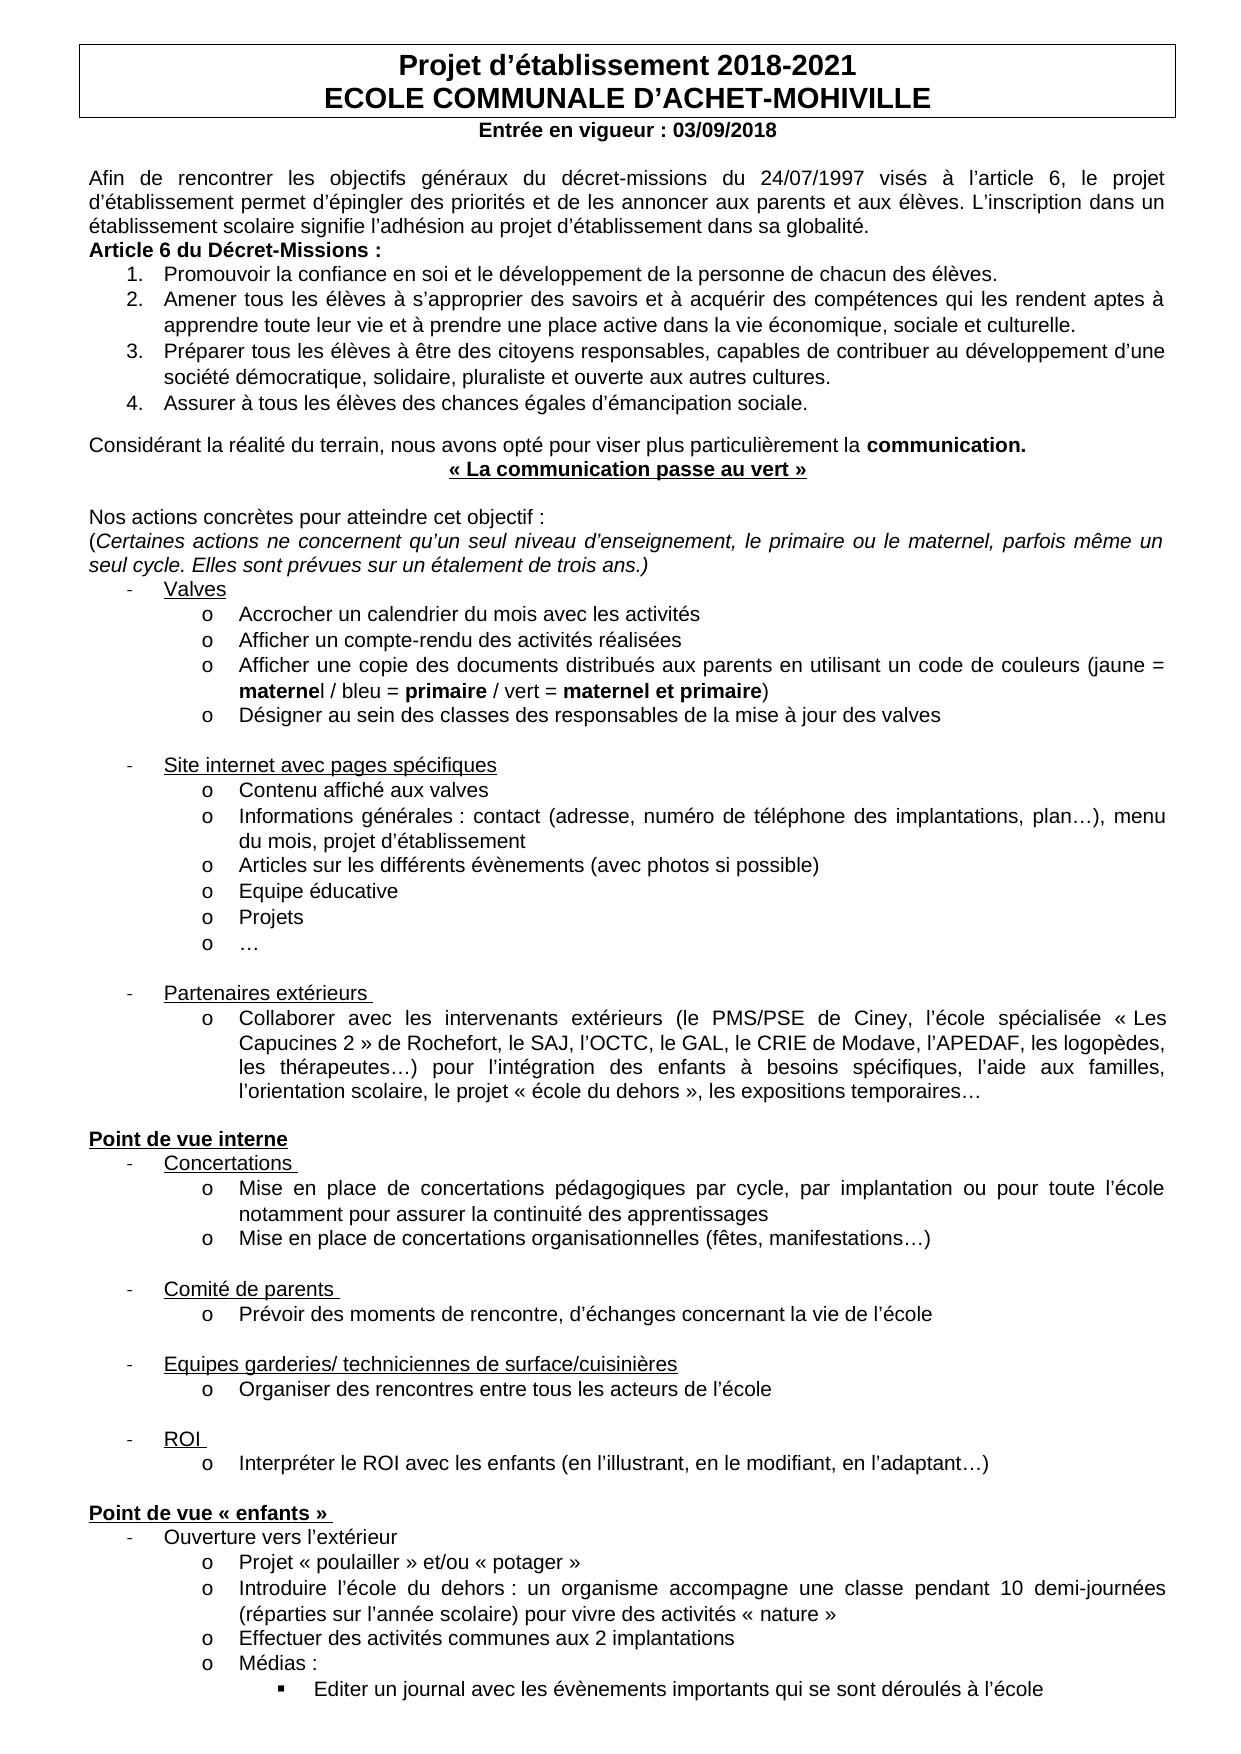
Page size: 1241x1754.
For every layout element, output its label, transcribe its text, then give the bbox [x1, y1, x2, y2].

list Concertations [126, 1151, 1167, 1176]
text Point de vue « enfants » [89, 1501, 1167, 1525]
list Accrocher un calendrier du mois avec les activités [201, 602, 1167, 627]
list Interpréter le ROI avec les enfants (en l’illustrant, en le modifiant, en l’adaptant…) [201, 1451, 1167, 1477]
list Effectuer des activités communes aux 2 implantations [201, 1625, 1167, 1651]
text Point de vue interne [89, 1127, 1167, 1151]
list … [201, 931, 1167, 957]
list Prévoir des moments de rencontre, d’échanges concernant la vie de l’école [201, 1302, 1167, 1328]
list Organiser des rencontres entre tous les acteurs de l’école [201, 1377, 1167, 1402]
list Médias : [201, 1651, 1167, 1677]
list Ouverture vers l’extérieur [126, 1525, 1167, 1550]
list Projets [201, 905, 1167, 931]
list Contenu affiché aux valves [201, 778, 1167, 803]
list Afficher un compte-rendu des activités réalisées [201, 627, 1167, 653]
list Préparer tous les élèves à être des citoyens responsables, capables de contribuer au développement d’une société démocratique, solidaire, pluraliste et ouverte aux autres cultures. [126, 339, 1167, 389]
list Comité de parents [126, 1277, 1167, 1302]
text Projet d’établissement 2018-2021 [80, 45, 1175, 78]
list Mise en place de concertations organisationnelles (fêtes, manifestations…) [201, 1226, 1167, 1251]
list Valves [126, 577, 1167, 602]
list Equipe éducative [201, 879, 1167, 905]
list Promouvoir la confiance en soi et le développement de la personne de chacun des élèves. [126, 261, 1167, 285]
list Articles sur les différents évènements (avec photos si possible) [201, 853, 1167, 879]
list Mise en place de concertations pédagogiques par cycle, par implantation ou pour toute l’école notamment pour assurer la continuité des apprentissages [201, 1176, 1167, 1226]
list Informations générales : contact (adresse, numéro de téléphone des implantations, plan…), menu du mois, projet d’établissement [201, 803, 1167, 853]
text Afin de rencontrer les objectifs généraux du décret-missions du 24/07/1997 visés à l’article 6, le projet d’établissement permet d’épingler des priorités et de les annoncer aux parents et aux élèves. L’inscription dans un établissement scolaire signifie l’adhésion au projet d’établissement dans sa globalité. [89, 166, 1167, 237]
list Equipes garderies/ techniciennes de surface/cuisinières [126, 1352, 1167, 1377]
list Amener tous les élèves à s’approprier des savoirs et à acquérir des compétences qui les rendent aptes à apprendre toute leur vie et à prendre une place active dans la vie économique, sociale et culturelle. [126, 287, 1167, 337]
list Site internet avec pages spécifiques [126, 753, 1167, 778]
text Nos actions concrètes pour atteindre cet objectif : [89, 505, 1167, 529]
list Désigner au sein des classes des responsables de la mise à jour des valves [201, 703, 1167, 729]
text ECOLE COMMUNALE D’ACHET-MOHIVILLE [80, 78, 1175, 117]
list Partenaires extérieurs [126, 981, 1167, 1005]
list Assurer à tous les élèves des chances égales d’émancipation sociale. [126, 391, 1167, 414]
text Considérant la réalité du terrain, nous avons opté pour viser plus particulièrement la communication. [89, 433, 1167, 457]
text « La communication passe au vert » [89, 457, 1167, 481]
list Projet « poulailler » et/ou « potager » [201, 1550, 1167, 1576]
list Introduire l’école du dehors : un organisme accompagne une classe pendant 10 demi-journées (réparties sur l’année scolaire) pour vivre des activités « nature » [201, 1576, 1167, 1625]
list Editer un journal avec les évènements importants qui se sont déroulés à l’école [276, 1677, 1167, 1701]
text (Certaines actions ne concernent qu’un seul niveau d’enseignement, le primaire ou le maternel, parfois même un seul cycle. Elles sont prévues sur un étalement de trois ans.) [89, 529, 1167, 577]
list Afficher une copie des documents distribués aux parents en utilisant un code de couleurs (jaune = maternel / bleu = primaire / vert = maternel et primaire) [201, 653, 1167, 703]
text Entrée en vigueur : 03/09/2018 [89, 118, 1167, 142]
list ROI [126, 1426, 1167, 1451]
text Article 6 du Décret-Missions : [89, 237, 1167, 261]
list Collaborer avec les intervenants extérieurs (le PMS/PSE de Ciney, l’école spécialisée « Les Capucines 2 » de Rochefort, le SAJ, l’OCTC, le GAL, le CRIE de Modave, l’APEDAF, les logopèdes, les thérapeutes…) pour l’intégration des enfants à besoins spécifiques, l’aide aux familles, l’orientation scolaire, le projet « école du dehors », les expositions temporaires… [201, 1005, 1167, 1103]
